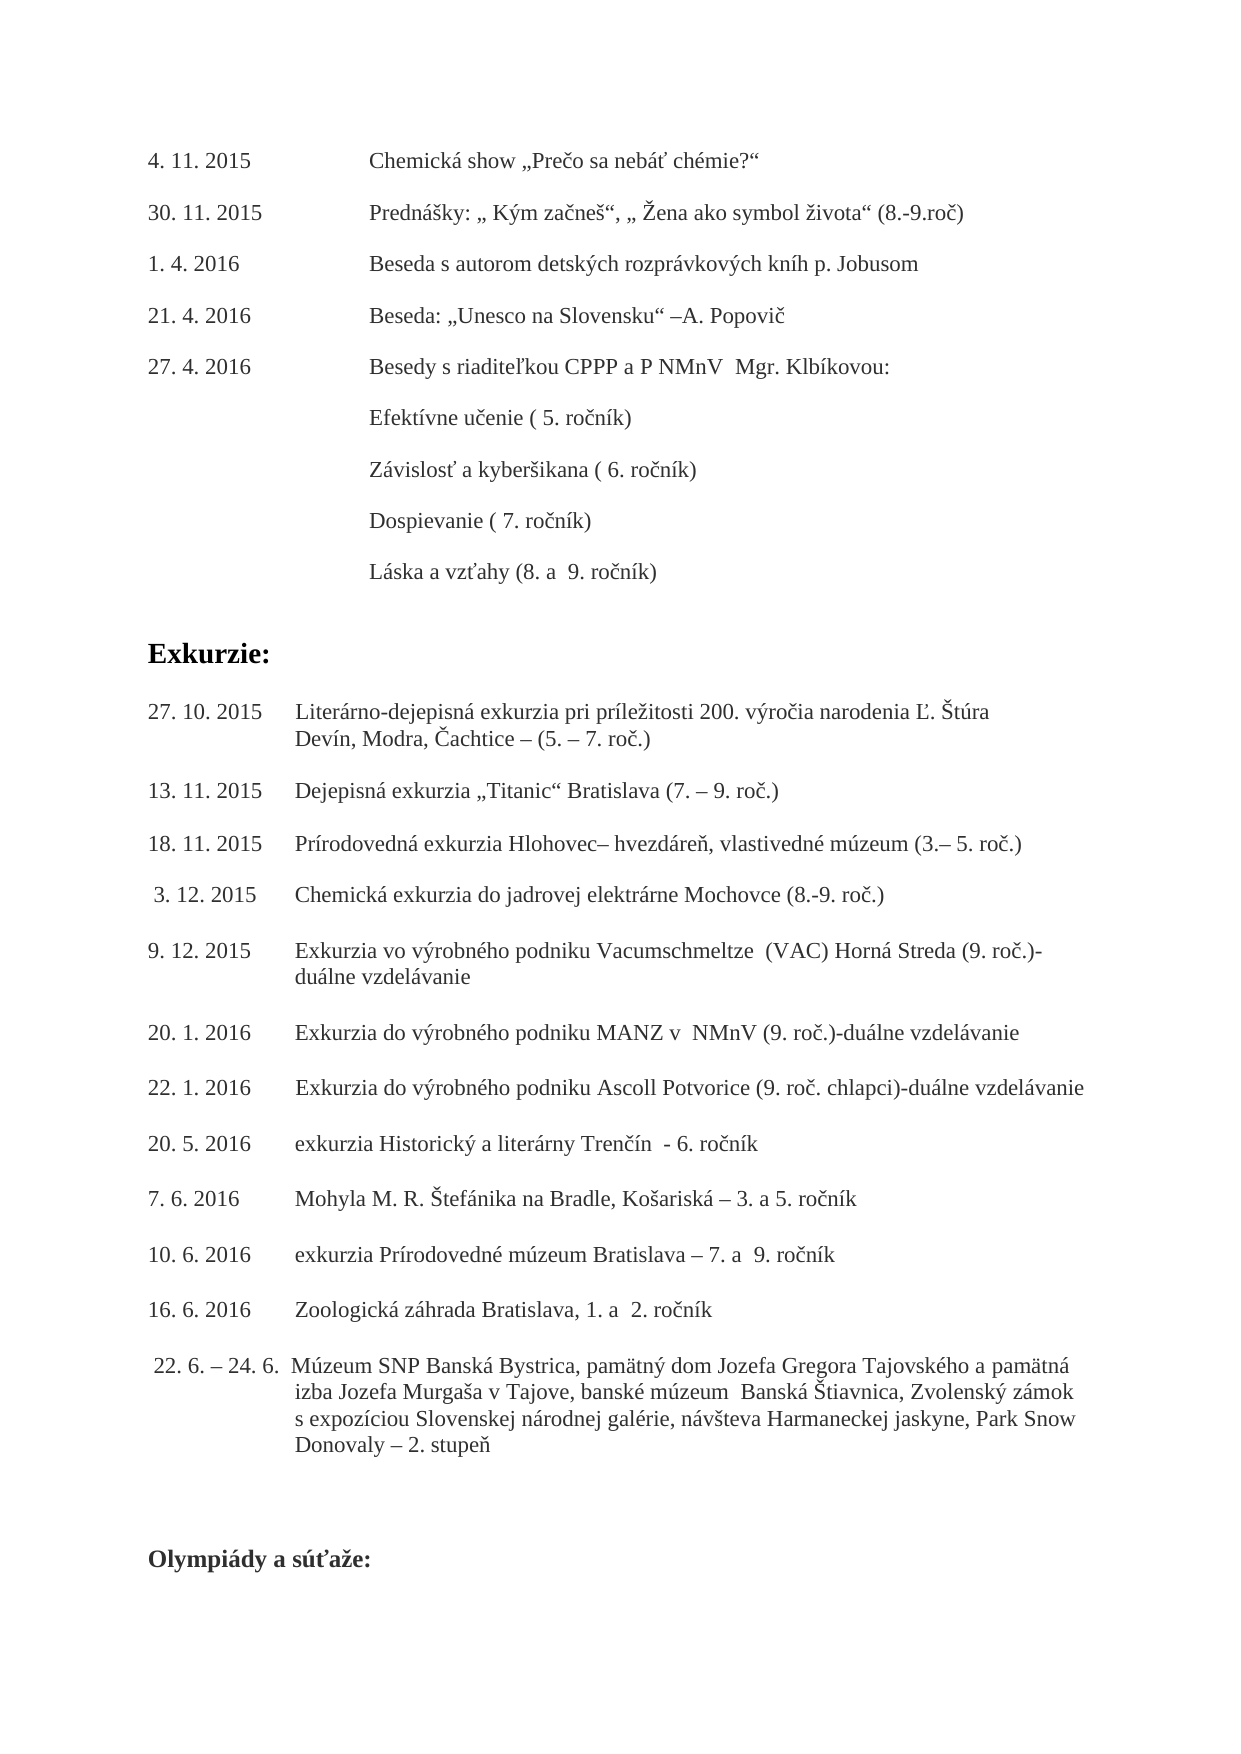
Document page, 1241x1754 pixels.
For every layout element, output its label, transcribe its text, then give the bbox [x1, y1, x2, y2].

text 18. 11. 2015 Prírodovedná exkurzia Hlohovec– hvezdáreň, vlastivedné múzeum (3.– 5. roč.) [148, 830, 1093, 857]
text 21. 4. 2016 Beseda: „Unesco na Slovensku“ –A. Popovič [148, 302, 1093, 328]
text 20. 5. 2016 exkurzia Historický a literárny Trenčín - 6. ročník [148, 1130, 1093, 1156]
text 22. 6. – 24. 6. Múzeum SNP Banská Bystrica, pamätný dom Jozefa Gregora Tajovského a pamätná izba Jozefa Murgaša v Tajove, banské múzeum Banská Štiavnica, Zvolenský zámok s expozíciou Slovenskej národnej galérie, návšteva Harmaneckej jaskyne, Park Snow Donovaly – 2. stupeň [148, 1352, 1093, 1457]
text 20. 1. 2016 Exkurzia do výrobného podniku MANZ v NMnV (9. roč.)-duálne vzdelávanie [148, 1019, 1093, 1045]
text 7. 6. 2016 Mohyla M. R. Štefánika na Bradle, Košariská – 3. a 5. ročník [148, 1186, 1093, 1212]
text 22. 1. 2016 Exkurzia do výrobného podniku Ascoll Potvorice (9. roč. chlapci)-duálne vzdelávanie [148, 1074, 1093, 1101]
text 16. 6. 2016 Zoologická záhrada Bratislava, 1. a 2. ročník [148, 1297, 1093, 1323]
text Láska a vzťahy (8. a 9. ročník) [148, 558, 1093, 585]
text 13. 11. 2015 Dejepisná exkurzia „Titanic“ Bratislava (7. – 9. roč.) [148, 777, 1093, 804]
text 27. 4. 2016 Besedy s riaditeľkou CPPP a P NMnV Mgr. Klbíkovou: [148, 353, 1093, 379]
text 1. 4. 2016 Beseda s autorom detských rozprávkových kníh p. Jobusom [148, 250, 1093, 277]
text Devín, Modra, Čachtice – (5. – 7. roč.) [221, 725, 1093, 751]
text 9. 12. 2015 Exkurzia vo výrobného podniku Vacumschmeltze (VAC) Horná Streda (9. roč.)-duálne vzdelávanie [148, 937, 1093, 990]
text 4. 11. 2015 Chemická show „Prečo sa nebáť chémie?“ [148, 148, 1093, 174]
text Dospievanie ( 7. ročník) [148, 507, 1093, 533]
text 27. 10. 2015 Literárno-dejepisná exkurzia pri príležitosti 200. výročia narodenia Ľ. Štúra [148, 698, 1093, 725]
text Závislosť a kyberšikana ( 6. ročník) [148, 456, 1093, 482]
text 30. 11. 2015 Prednášky: „ Kým začneš“, „ Žena ako symbol života“ (8.-9.roč) [148, 199, 1093, 225]
text 10. 6. 2016 exkurzia Prírodovedné múzeum Bratislava – 7. a 9. ročník [148, 1241, 1093, 1267]
text Efektívne učenie ( 5. ročník) [148, 404, 1093, 431]
text 3. 12. 2015 Chemická exkurzia do jadrovej elektrárne Mochovce (8.-9. roč.) [148, 882, 1093, 908]
text Olympiády a súťaže: [148, 1544, 1093, 1573]
text Exkurzie: [148, 636, 1093, 670]
